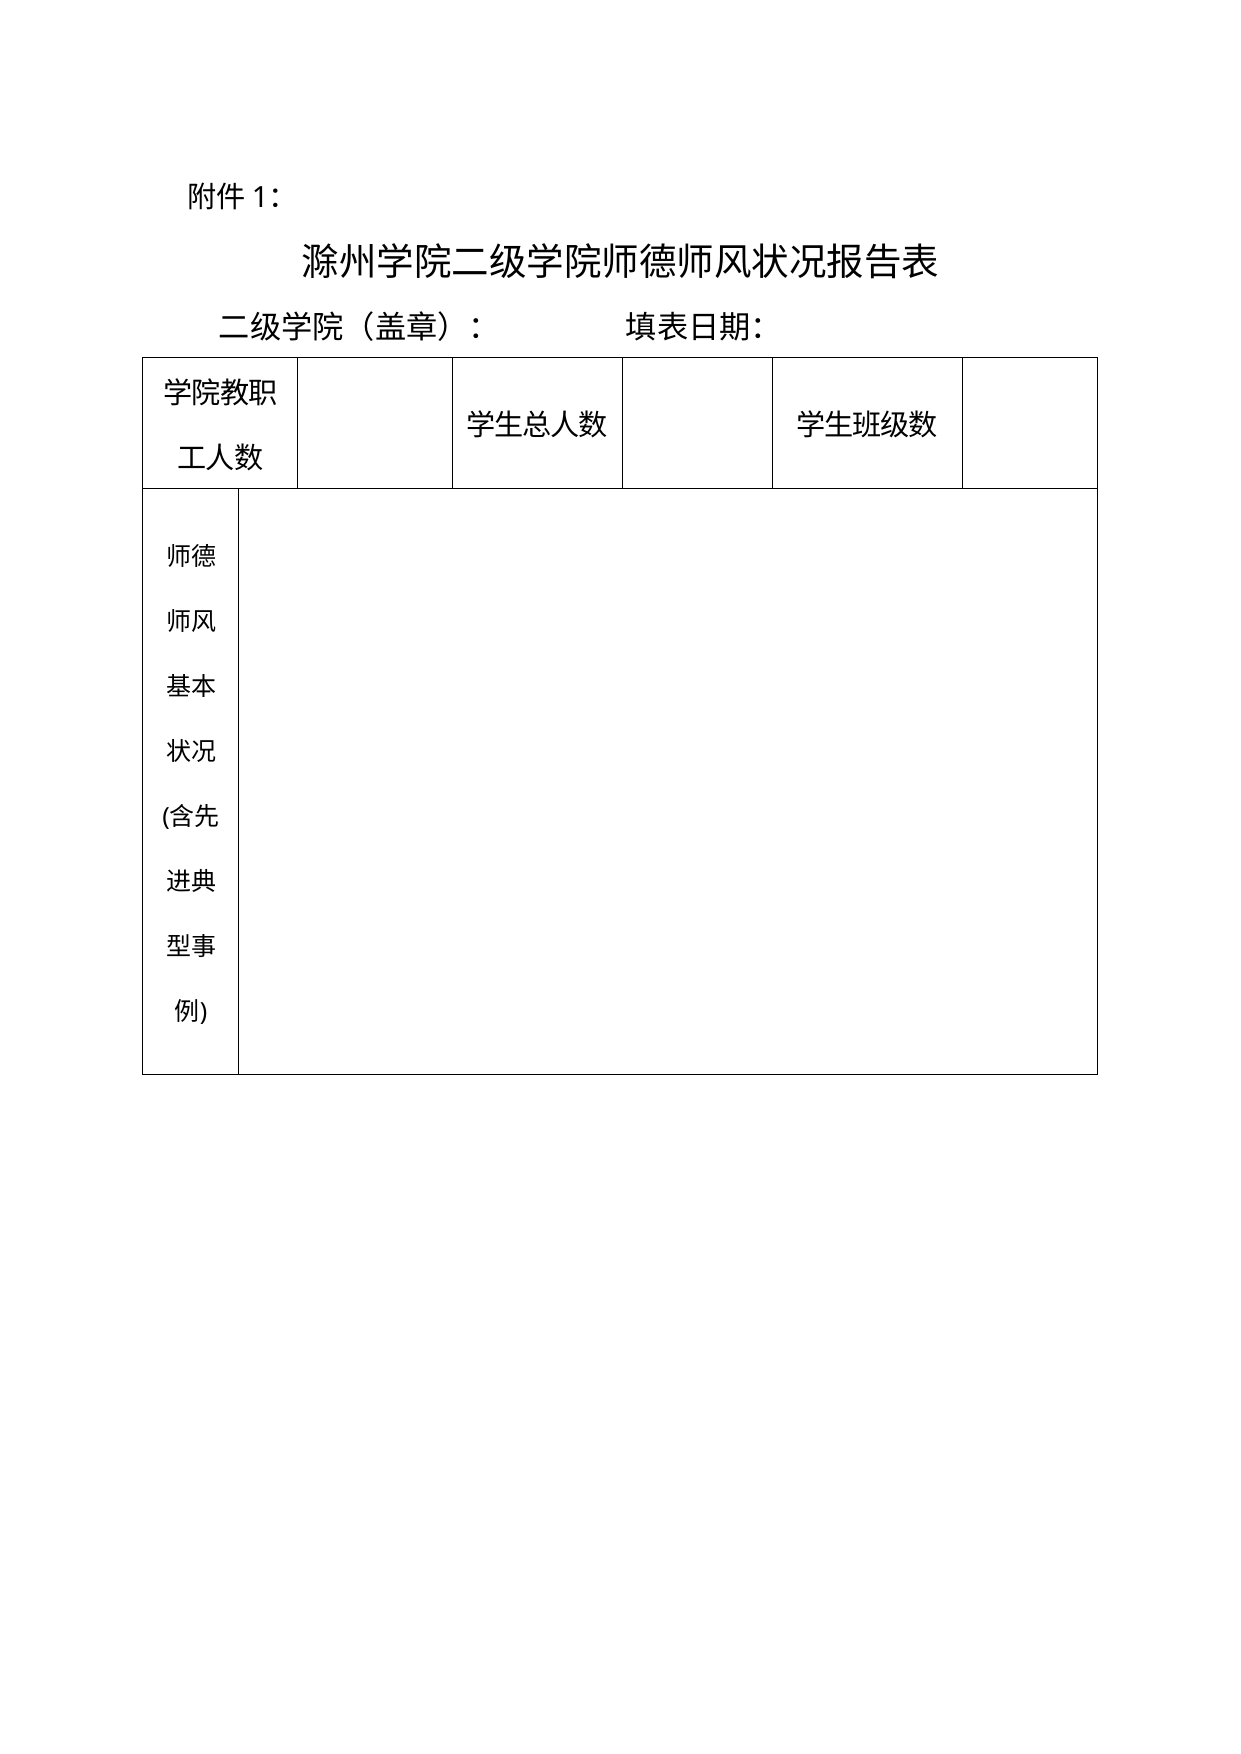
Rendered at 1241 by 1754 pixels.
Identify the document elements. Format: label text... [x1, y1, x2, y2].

text 二级学院（盖章）： 填表日期： [187, 292, 1053, 357]
table_header [298, 358, 452, 488]
table_cell 师德师风基本状况(含先进典型事例) [143, 489, 238, 1074]
table_header 学生总人数 [453, 358, 622, 488]
table_header [623, 358, 772, 488]
text 滁州学院二级学院师德师风状况报告表 [187, 227, 1053, 292]
table_header 学生班级数 [773, 358, 962, 488]
table_header 学院教职工人数 [143, 358, 297, 488]
text 附件1： [187, 162, 1053, 227]
table_cell [239, 489, 1097, 1074]
table_header [963, 358, 1097, 488]
